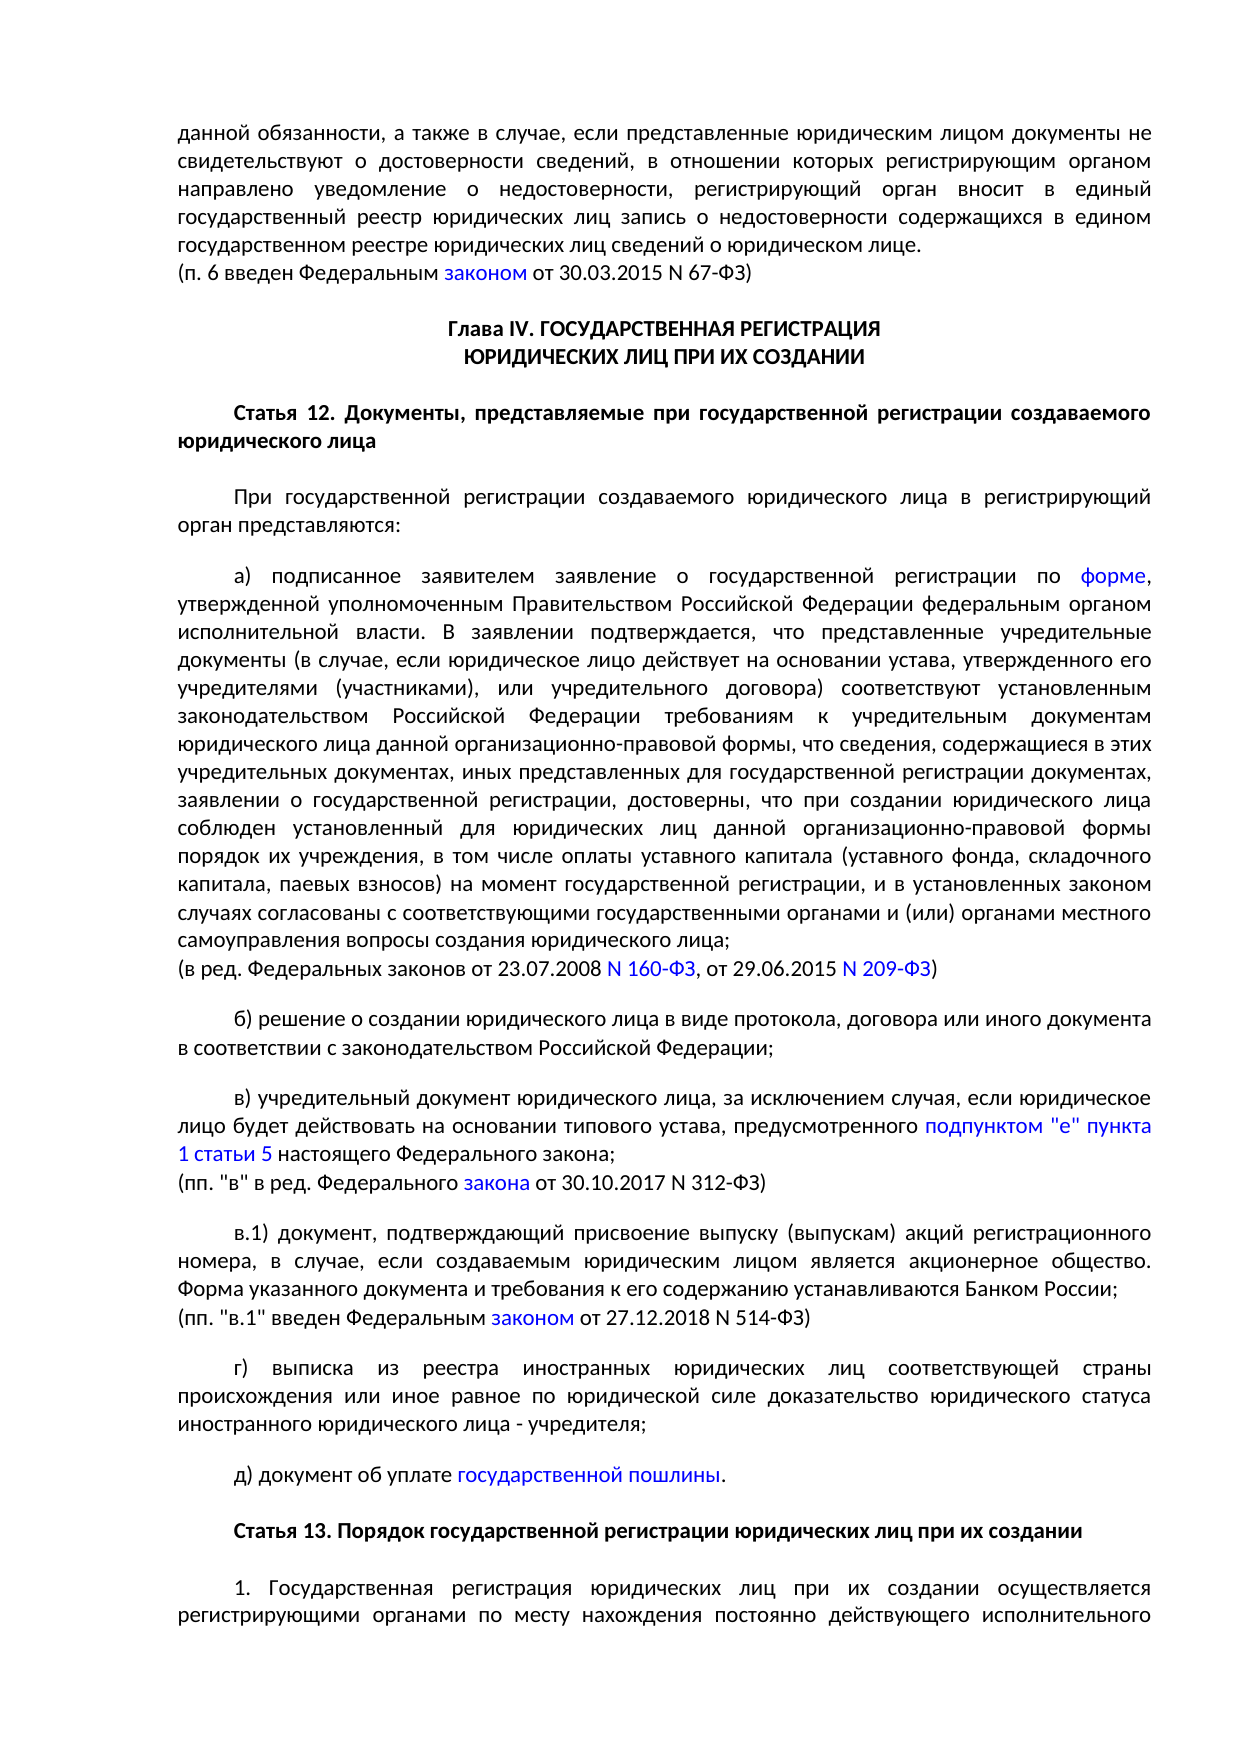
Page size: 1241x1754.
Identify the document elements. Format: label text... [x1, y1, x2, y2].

text г) выписка из реестра иностранных юридических лиц соответствующей страны происхождения или иное равное по юридической силе доказательство юридического статуса иностранного юридического лица - учредителя; [177, 1353, 1152, 1438]
text (в ред. Федеральных законов от 23.07.2008 N 160-ФЗ, от 29.06.2015 N 209-ФЗ) [177, 954, 1152, 982]
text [177, 1573, 1152, 1629]
text (пп. "в.1" введен Федеральным законом от 27.12.2018 N 514-ФЗ) [177, 1303, 1152, 1331]
text д) документ об уплате государственной пошлины. [177, 1461, 1152, 1488]
text (пп. "в" в ред. Федерального закона от 30.10.2017 N 312-ФЗ) [177, 1168, 1152, 1196]
text При государственной регистрации создаваемого юридического лица в регистрирующий орган представляются: [177, 482, 1152, 538]
title Статья 13. Порядок государственной регистрации юридических лиц при их создании [177, 1517, 1152, 1544]
title ЮРИДИЧЕСКИХ ЛИЦ ПРИ ИХ СОЗДАНИИ [177, 342, 1152, 370]
text в.1) документ, подтверждающий присвоение выпуску (выпускам) акций регистрационного номера, в случае, если создаваемым юридическим лицом является акционерное общество. Форма указанного документа и требования к его содержанию устанавливаются Банком России; [177, 1218, 1152, 1303]
title Статья 12. Документы, представляемые при государственной регистрации создаваемого юридического лица [177, 398, 1152, 454]
text в) учредительный документ юридического лица, за исключением случая, если юридическое лицо будет действовать на основании типового устава, предусмотренного подпунктом "е" пункта 1 статьи 5 настоящего Федерального закона; [177, 1083, 1152, 1168]
text а) подписанное заявителем заявление о государственной регистрации по форме, утвержденной уполномоченным Правительством Российской Федерации федеральным органом исполнительной власти. В заявлении подтверждается, что представленные учредительные документы (в случае, если юридическое лицо действует на основании устава, утвержденного его учредителями (участниками), или учредительного договора) соответствуют установленным законодательством Российской Федерации требованиям к учредительным документам юридического лица данной организационно-правовой формы, что сведения, содержащиеся в этих учредительных документах, иных представленных для государственной регистрации документах, заявлении о государственной регистрации, достоверны, что при создании юридического лица соблюден установленный для юридических лиц данной организационно-правовой формы порядок их учреждения, в том числе оплаты уставного капитала (уставного фонда, складочного капитала, паевых взносов) на момент государственной регистрации, и в установленных законом случаях согласованы с соответствующими государственными органами и (или) органами местного самоуправления вопросы создания юридического лица; [177, 561, 1152, 954]
text б) решение о создании юридического лица в виде протокола, договора или иного документа в соответствии с законодательством Российской Федерации; [177, 1004, 1152, 1061]
text (п. 6 введен Федеральным законом от 30.03.2015 N 67-ФЗ) [177, 258, 1152, 286]
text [177, 118, 1152, 258]
title Глава IV. ГОСУДАРСТВЕННАЯ РЕГИСТРАЦИЯ [177, 314, 1152, 342]
